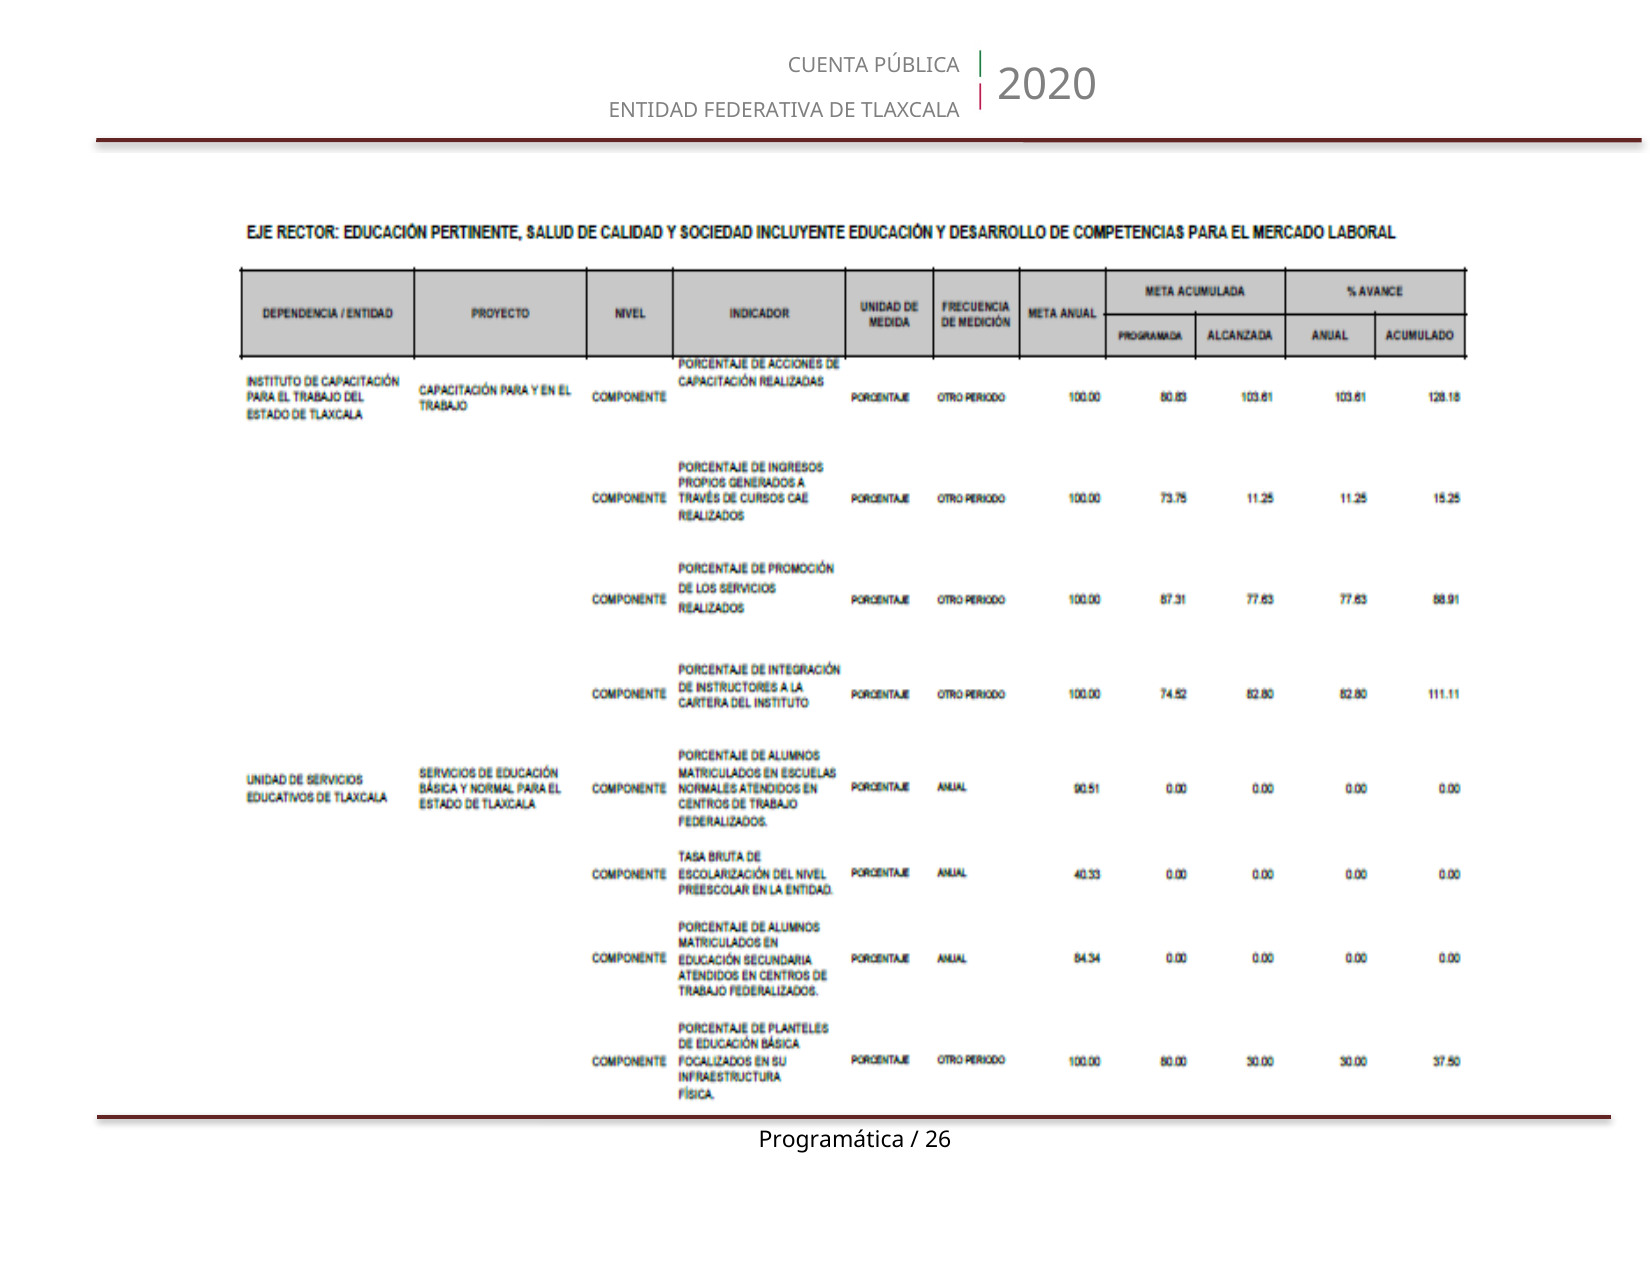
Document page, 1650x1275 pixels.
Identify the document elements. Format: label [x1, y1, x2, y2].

picture [238, 214, 1471, 1110]
picture [974, 41, 991, 113]
